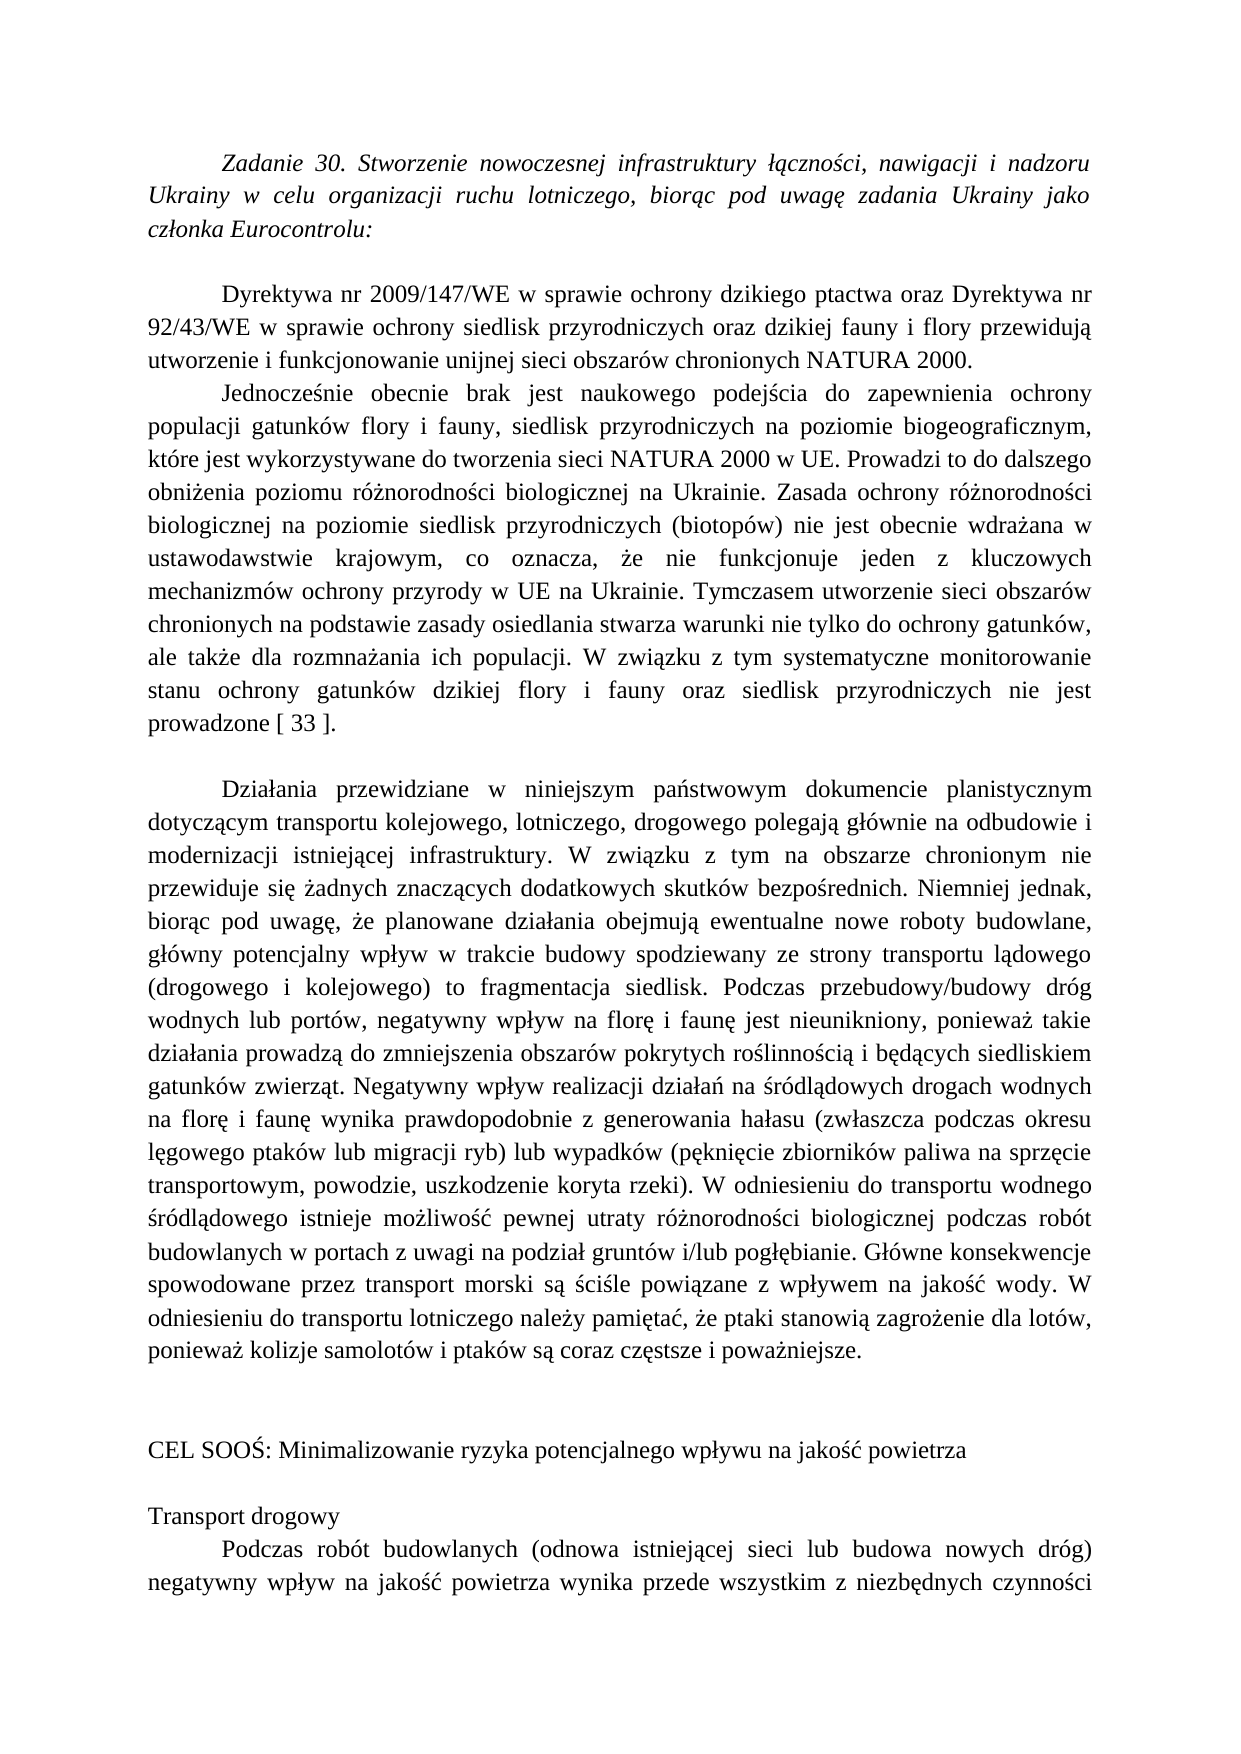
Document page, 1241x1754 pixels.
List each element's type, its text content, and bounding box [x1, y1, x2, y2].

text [148, 1534, 1093, 1596]
text Transport drogowy [148, 1501, 1093, 1529]
text Działania przewidziane w niniejszym państwowym dokumencie planistycznym dotyczącym transportu kolejowego, lotniczego, drogowego polegają głównie na odbudowie i modernizacji istniejącej infrastruktury. W związku z tym na obszarze chronionym nie przewiduje się żadnych znaczących dodatkowych skutków bezpośrednich. Niemniej jednak, biorąc pod uwagę, że planowane działania obejmują ewentualne nowe roboty budowlane, główny potencjalny wpływ w trakcie budowy spodziewany ze strony transportu lądowego (drogowego i kolejowego) to fragmentacja siedlisk. Podczas przebudowy/budowy dróg wodnych lub portów, negatywny wpływ na florę i faunę jest nieunikniony, ponieważ takie działania prowadzą do zmniejszenia obszarów pokrytych roślinnością i będących siedliskiem gatunków zwierząt. Negatywny wpływ realizacji działań na śródlądowych drogach wodnych na florę i faunę wynika prawdopodobnie z generowania hałasu (zwłaszcza podczas okresu lęgowego ptaków lub migracji ryb) lub wypadków (pęknięcie zbiorników paliwa na sprzęcie transportowym, powodzie, uszkodzenie koryta rzeki). W odniesieniu do transportu wodnego śródlądowego istnieje możliwość pewnej utraty różnorodności biologicznej podczas robót budowlanych w portach z uwagi na podział gruntów i/lub pogłębianie. Główne konsekwencje spowodowane przez transport morski są ściśle powiązane z wpływem na jakość wody. W odniesieniu do transportu lotniczego należy pamiętać, że ptaki stanowią zagrożenie dla lotów, ponieważ kolizje samolotów i ptaków są coraz częstsze i poważniejsze. [148, 774, 1093, 1364]
text Jednocześnie obecnie brak jest naukowego podejścia do zapewnienia ochrony populacji gatunków flory i fauny, siedlisk przyrodniczych na poziomie biogeograficznym, które jest wykorzystywane do tworzenia sieci NATURA 2000 w UE. Prowadzi to do dalszego obniżenia poziomu różnorodności biologicznej na Ukrainie. Zasada ochrony różnorodności biologicznej na poziomie siedlisk przyrodniczych (biotopów) nie jest obecnie wdrażana w ustawodawstwie krajowym, co oznacza, że nie funkcjonuje jeden z kluczowych mechanizmów ochrony przyrody w UE na Ukrainie. Tymczasem utworzenie sieci obszarów chronionych na podstawie zasady osiedlania stwarza warunki nie tylko do ochrony gatunków, ale także dla rozmnażania ich populacji. W związku z tym systematyczne monitorowanie stanu ochrony gatunków dzikiej flory i fauny oraz siedlisk przyrodniczych nie jest prowadzone [ 33 ]. [148, 378, 1093, 737]
text Dyrektywa nr 2009/147/WE w sprawie ochrony dzikiego ptactwa oraz Dyrektywa nr 92/43/WE w sprawie ochrony siedlisk przyrodniczych oraz dzikiej fauny i flory przewidują utworzenie i funkcjonowanie unijnej sieci obszarów chronionych NATURA 2000. [148, 279, 1093, 374]
text CEL SOOŚ: Minimalizowanie ryzyka potencjalnego wpływu na jakość powietrza [148, 1435, 1093, 1463]
text Zadanie 30. Stworzenie nowoczesnej infrastruktury łączności, nawigacji i nadzoru Ukrainy w celu organizacji ruchu lotniczego, biorąc pod uwagę zadania Ukrainy jako członka Eurocontrolu: [148, 148, 1093, 242]
